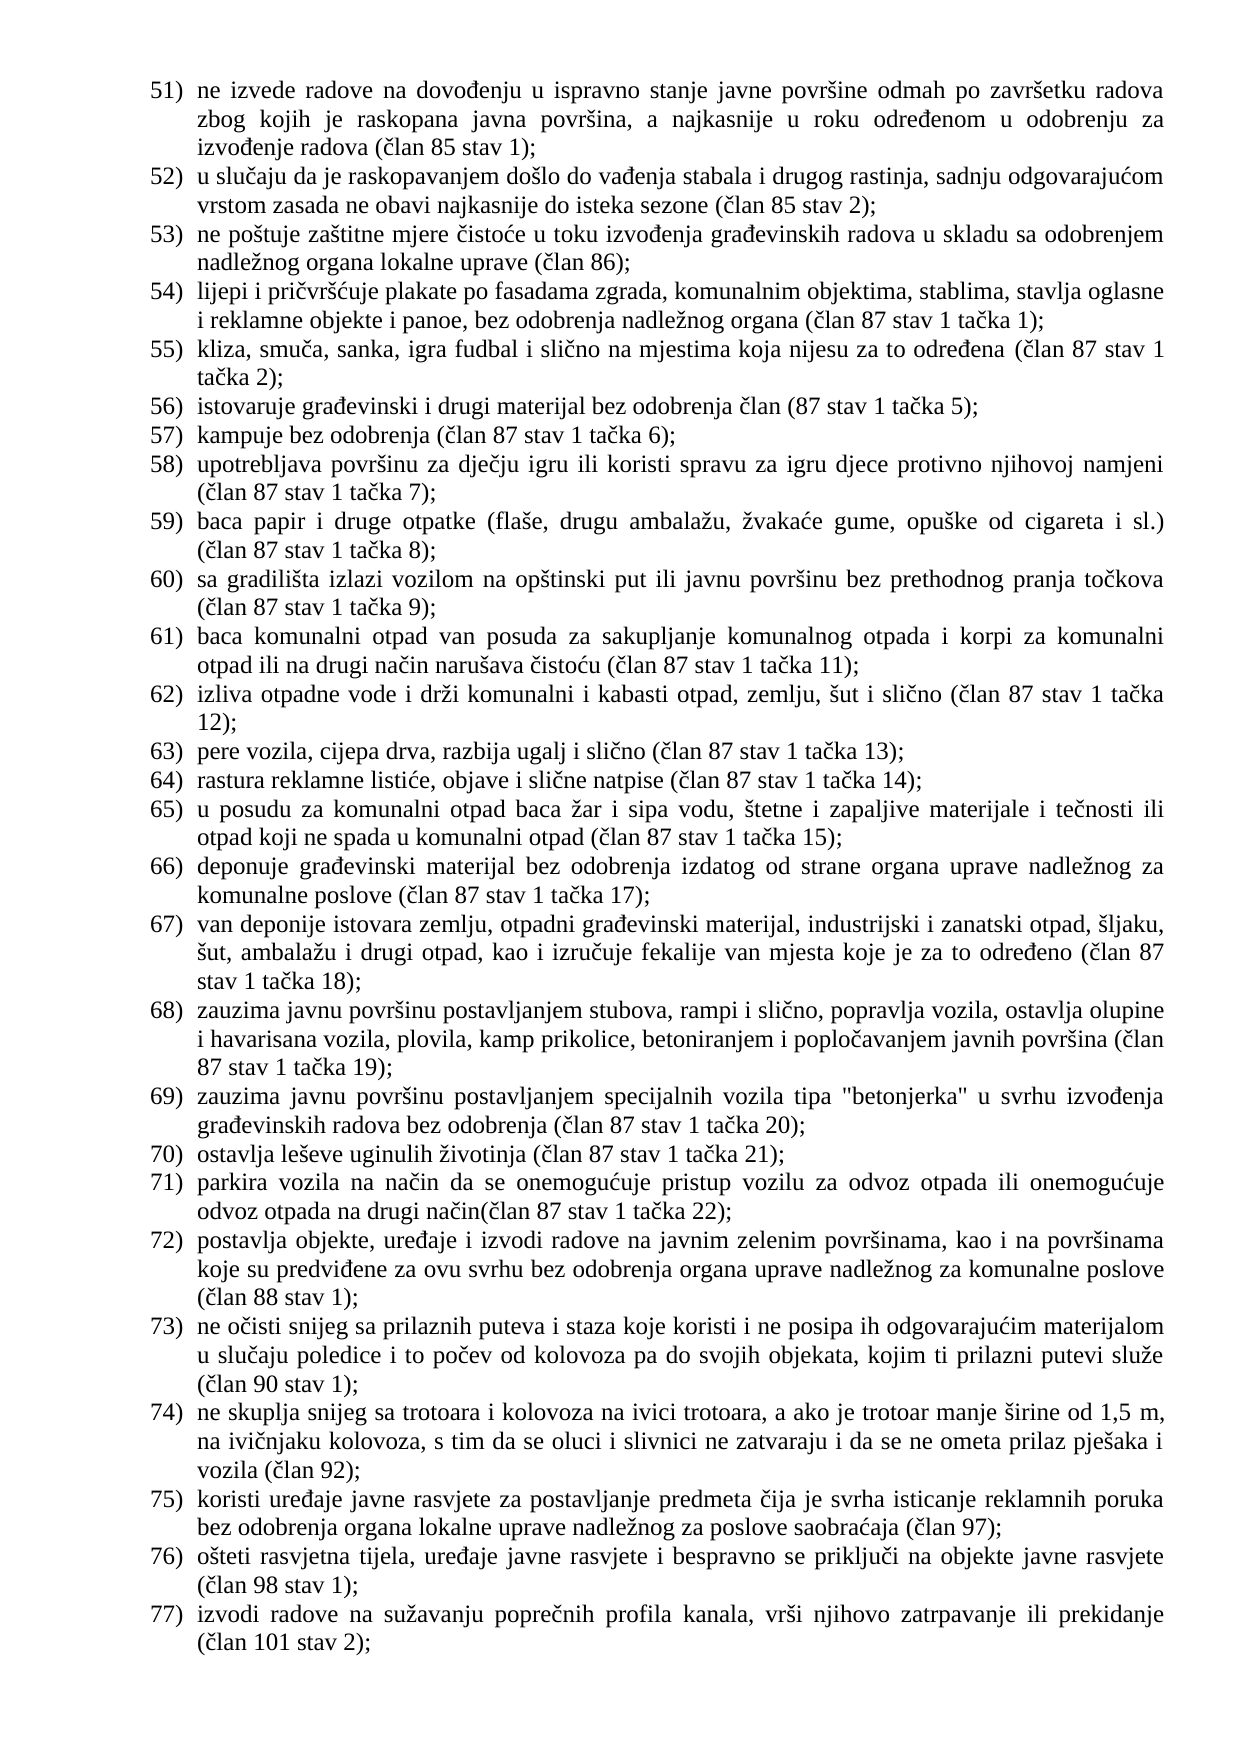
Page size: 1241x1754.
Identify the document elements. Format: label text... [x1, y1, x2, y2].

list baca papir i druge otpatke (flaše, drugu ambalažu, žvakaće gume, opuške od cigareta i sl.) (član 87 stav 1 tačka 8); [150, 506, 1165, 564]
list lijepi i pričvršćuje plakate po fasadama zgrada, komunalnim objektima, stablima, stavlja oglasne i reklamne objekte i panoe, bez odobrenja nadležnog organa (član 87 stav 1 tačka 1); [150, 276, 1165, 334]
list zauzima javnu površinu postavljanjem stubova, rampi i slično, popravlja vozila, ostavlja olupine i havarisana vozila, plovila, kamp prikolice, betoniranjem i popločavanjem javnih površina (član 87 stav 1 tačka 19); [150, 995, 1165, 1081]
list baca komunalni otpad van posuda za sakupljanje komunalnog otpada i korpi za komunalni otpad ili na drugi način narušava čistoću (član 87 stav 1 tačka 11); [150, 621, 1165, 679]
list pere vozila, cijepa drva, razbija ugalj i slično (član 87 stav 1 tačka 13); [150, 736, 1165, 765]
list istovaruje građevinski i drugi materijal bez odobrenja član (87 stav 1 tačka 5); [150, 391, 1165, 420]
list izvodi radove na sužavanju poprečnih profila kanala, vrši njihovo zatrpavanje ili prekidanje (član 101 stav 2); [150, 1599, 1165, 1656]
list parkira vozila na način da se onemogućuje pristup vozilu za odvoz otpada ili onemogućuje odvoz otpada na drugi način(član 87 stav 1 tačka 22); [150, 1167, 1165, 1225]
list deponuje građevinski materijal bez odobrenja izdatog od strane organa uprave nadležnog za komunalne poslove (član 87 stav 1 tačka 17); [150, 851, 1165, 909]
list sa gradilišta izlazi vozilom na opštinski put ili javnu površinu bez prethodnog pranja točkova (član 87 stav 1 tačka 9); [150, 564, 1165, 621]
list kliza, smuča, sanka, igra fudbal i slično na mjestima koja nijesu za to određena (član 87 stav 1 tačka 2); [150, 334, 1165, 391]
list izliva otpadne vode i drži komunalni i kabasti otpad, zemlju, šut i slično (član 87 stav 1 tačka 12); [150, 679, 1165, 736]
list ostavlja leševe uginulih životinja (član 87 stav 1 tačka 21); [150, 1139, 1165, 1167]
list ne izvede radove na dovođenju u ispravno stanje javne površine odmah po završetku radova zbog kojih je raskopana javna površina, a najkasnije u roku određenom u odobrenju za izvođenje radova (član 85 stav 1); [150, 75, 1165, 161]
list ne očisti snijeg sa prilaznih puteva i staza koje koristi i ne posipa ih odgovarajućim materijalom u slučaju poledice i to počev od kolovoza pa do svojih objekata, kojim ti prilazni putevi služe (član 90 stav 1); [150, 1311, 1165, 1397]
list zauzima javnu površinu postavljanjem specijalnih vozila tipa "betonjerka" u svrhu izvođenja građevinskih radova bez odobrenja (član 87 stav 1 tačka 20); [150, 1081, 1165, 1139]
list postavlja objekte, uređaje i izvodi radove na javnim zelenim površinama, kao i na površinama koje su predviđene za ovu svrhu bez odobrenja organa uprave nadležnog za komunalne poslove (član 88 stav 1); [150, 1225, 1165, 1311]
list ne skuplja snijeg sa trotoara i kolovoza na ivici trotoara, a ako je trotoar manje širine od 1,5 m, na ivičnjaku kolovoza, s tim da se oluci i slivnici ne zatvaraju i da se ne ometa prilaz pješaka i vozila (član 92); [150, 1397, 1165, 1484]
list upotrebljava površinu za dječju igru ili koristi spravu za igru djece protivno njihovoj namjeni (član 87 stav 1 tačka 7); [150, 449, 1165, 506]
list ošteti rasvjetna tijela, uređaje javne rasvjete i bespravno se priključi na objekte javne rasvjete (član 98 stav 1); [150, 1541, 1165, 1599]
list ne poštuje zaštitne mjere čistoće u toku izvođenja građevinskih radova u skladu sa odobrenjem nadležnog organa lokalne uprave (član 86); [150, 219, 1165, 276]
list u posudu za komunalni otpad baca žar i sipa vodu, štetne i zapaljive materijale i tečnosti ili otpad koji ne spada u komunalni otpad (član 87 stav 1 tačka 15); [150, 794, 1165, 851]
list van deponije istovara zemlju, otpadni građevinski materijal, industrijski i zanatski otpad, šljaku, šut, ambalažu i drugi otpad, kao i izručuje fekalije van mjesta koje je za to određeno (član 87 stav 1 tačka 18); [150, 909, 1165, 995]
list u slučaju da je raskopavanjem došlo do vađenja stabala i drugog rastinja, sadnju odgovarajućom vrstom zasada ne obavi najkasnije do isteka sezone (član 85 stav 2); [150, 161, 1165, 219]
list rastura reklamne listiće, objave i slične natpise (član 87 stav 1 tačka 14); [150, 765, 1165, 794]
list koristi uređaje javne rasvjete za postavljanje predmeta čija je svrha isticanje reklamnih poruka bez odobrenja organa lokalne uprave nadležnog za poslove saobraćaja (član 97); [150, 1484, 1165, 1541]
list kampuje bez odobrenja (član 87 stav 1 tačka 6); [150, 420, 1165, 449]
